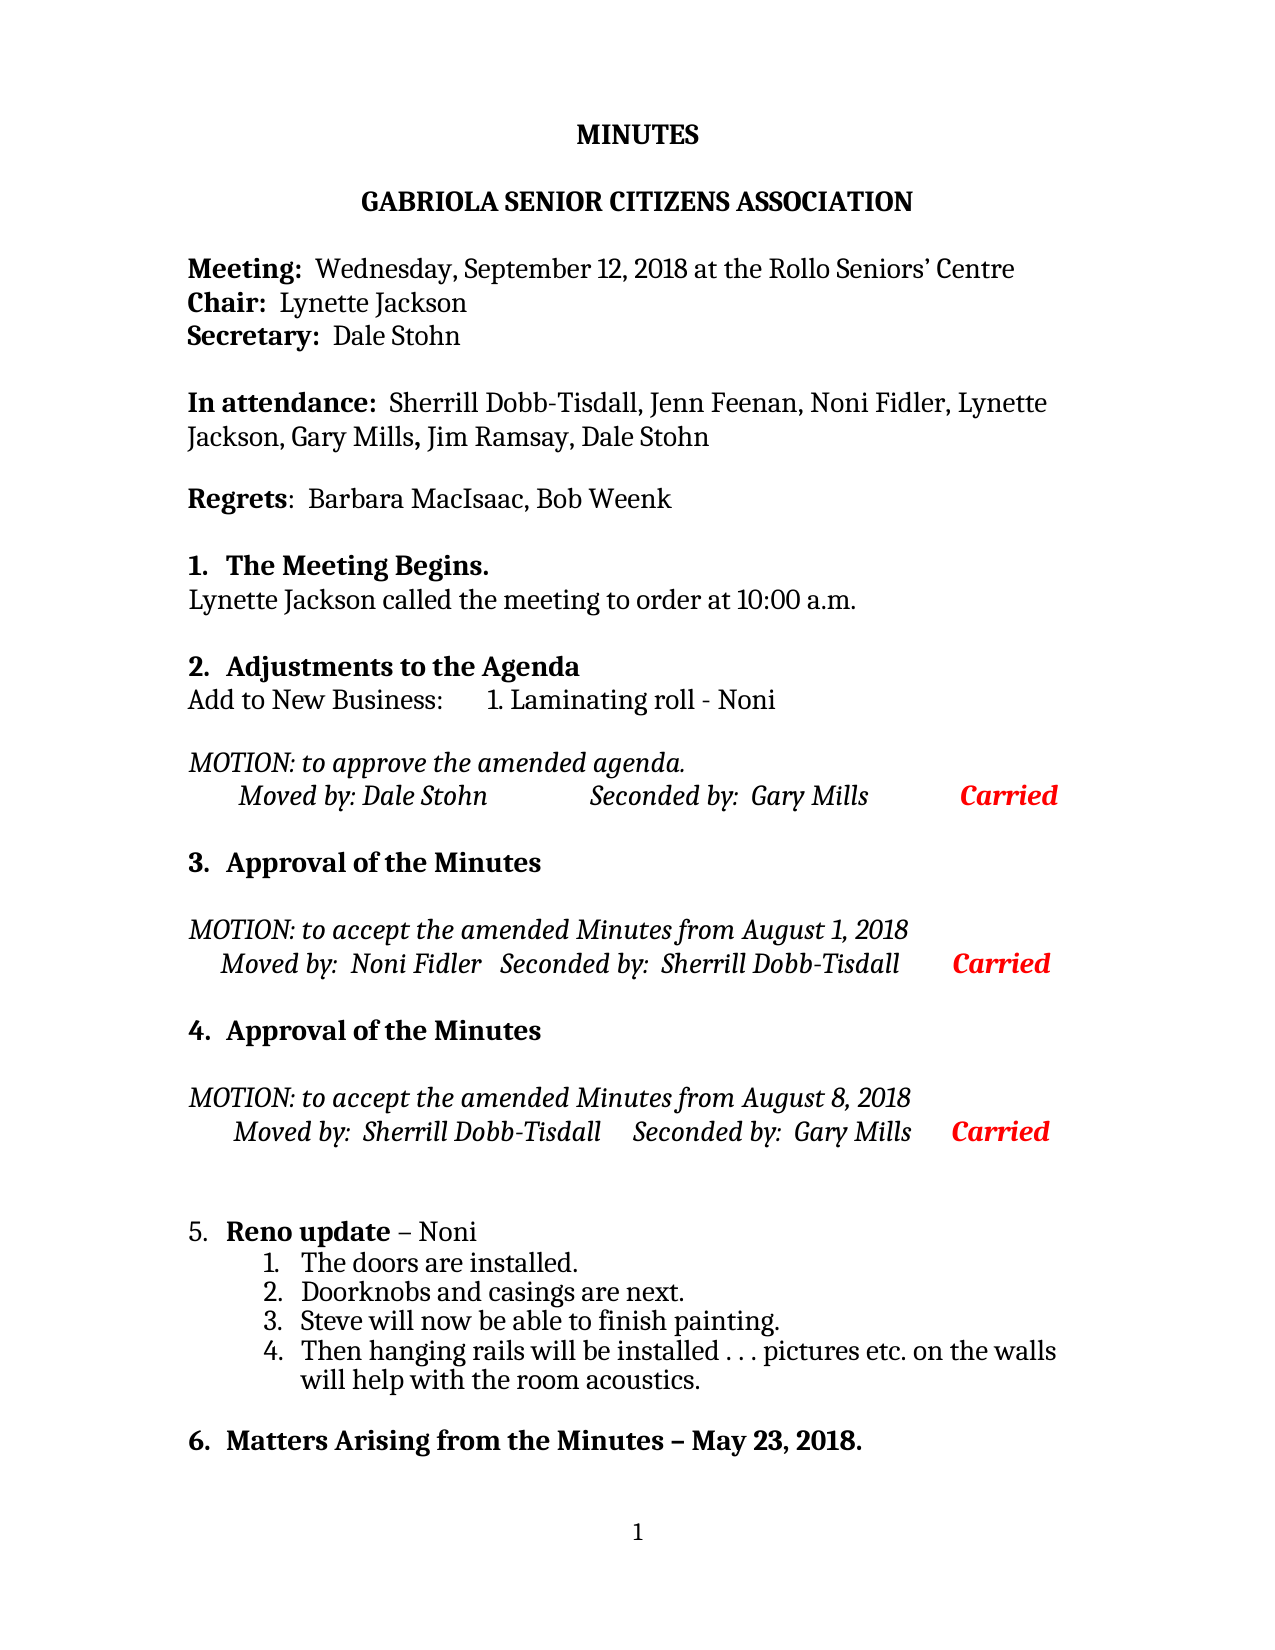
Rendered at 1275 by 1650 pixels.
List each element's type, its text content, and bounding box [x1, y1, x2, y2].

text Meeting: Wednesday, September 12, 2018 at the Rollo Seniors’ Centre [187, 252, 1088, 286]
text GABRIOLA SENIOR CITIZENS ASSOCIATION [187, 185, 1088, 219]
list MOTION: to approve the amended agenda. [188, 746, 1088, 779]
list Lynette Jackson called the meeting to order at 10:00 a.m. [188, 583, 1088, 616]
list Adjustments to the Agenda [188, 650, 1088, 683]
text Secretary: Dale Stohn [187, 319, 1088, 353]
list The doors are installed. [263, 1249, 1088, 1278]
text Moved by: Dale Stohn Seconded by: Gary Mills Carried [187, 779, 1088, 813]
list Moved by: Sherrill Dobb-Tisdall Seconded by: Gary Mills Carried [188, 1115, 1088, 1148]
text Regrets: Barbara MacIsaac, Bob Weenk [187, 482, 1088, 516]
list Reno update – Noni [188, 1215, 1088, 1249]
list MOTION: to accept the amended Minutes from August 1, 2018 [188, 913, 1088, 947]
text Add to New Business: 1. Laminating roll - Noni [187, 683, 1088, 717]
list Steve will now be able to finish painting. [263, 1307, 1088, 1337]
list Approval of the Minutes [188, 1014, 1088, 1048]
list MOTION: to accept the amended Minutes from August 8, 2018 [188, 1081, 1088, 1115]
text Chair: Lynette Jackson [187, 286, 1088, 319]
list The Meeting Begins. [188, 549, 1088, 583]
list Doorknobs and casings are next. [263, 1278, 1088, 1307]
list Matters Arising from the Minutes – May 23, 2018. [188, 1424, 1088, 1458]
text MINUTES [187, 118, 1088, 152]
list Moved by: Noni Fidler Seconded by: Sherrill Dobb-Tisdall Carried [188, 947, 1088, 981]
list Then hanging rails will be installed . . . pictures etc. on the walls will help with the room acoustics. [263, 1337, 1088, 1395]
text In attendance: Sherrill Dobb-Tisdall, Jenn Feenan, Noni Fidler, Lynette Jackson, Gary Mills, Jim Ramsay, Dale Stohn [187, 386, 1088, 453]
list Approval of the Minutes [188, 846, 1088, 880]
